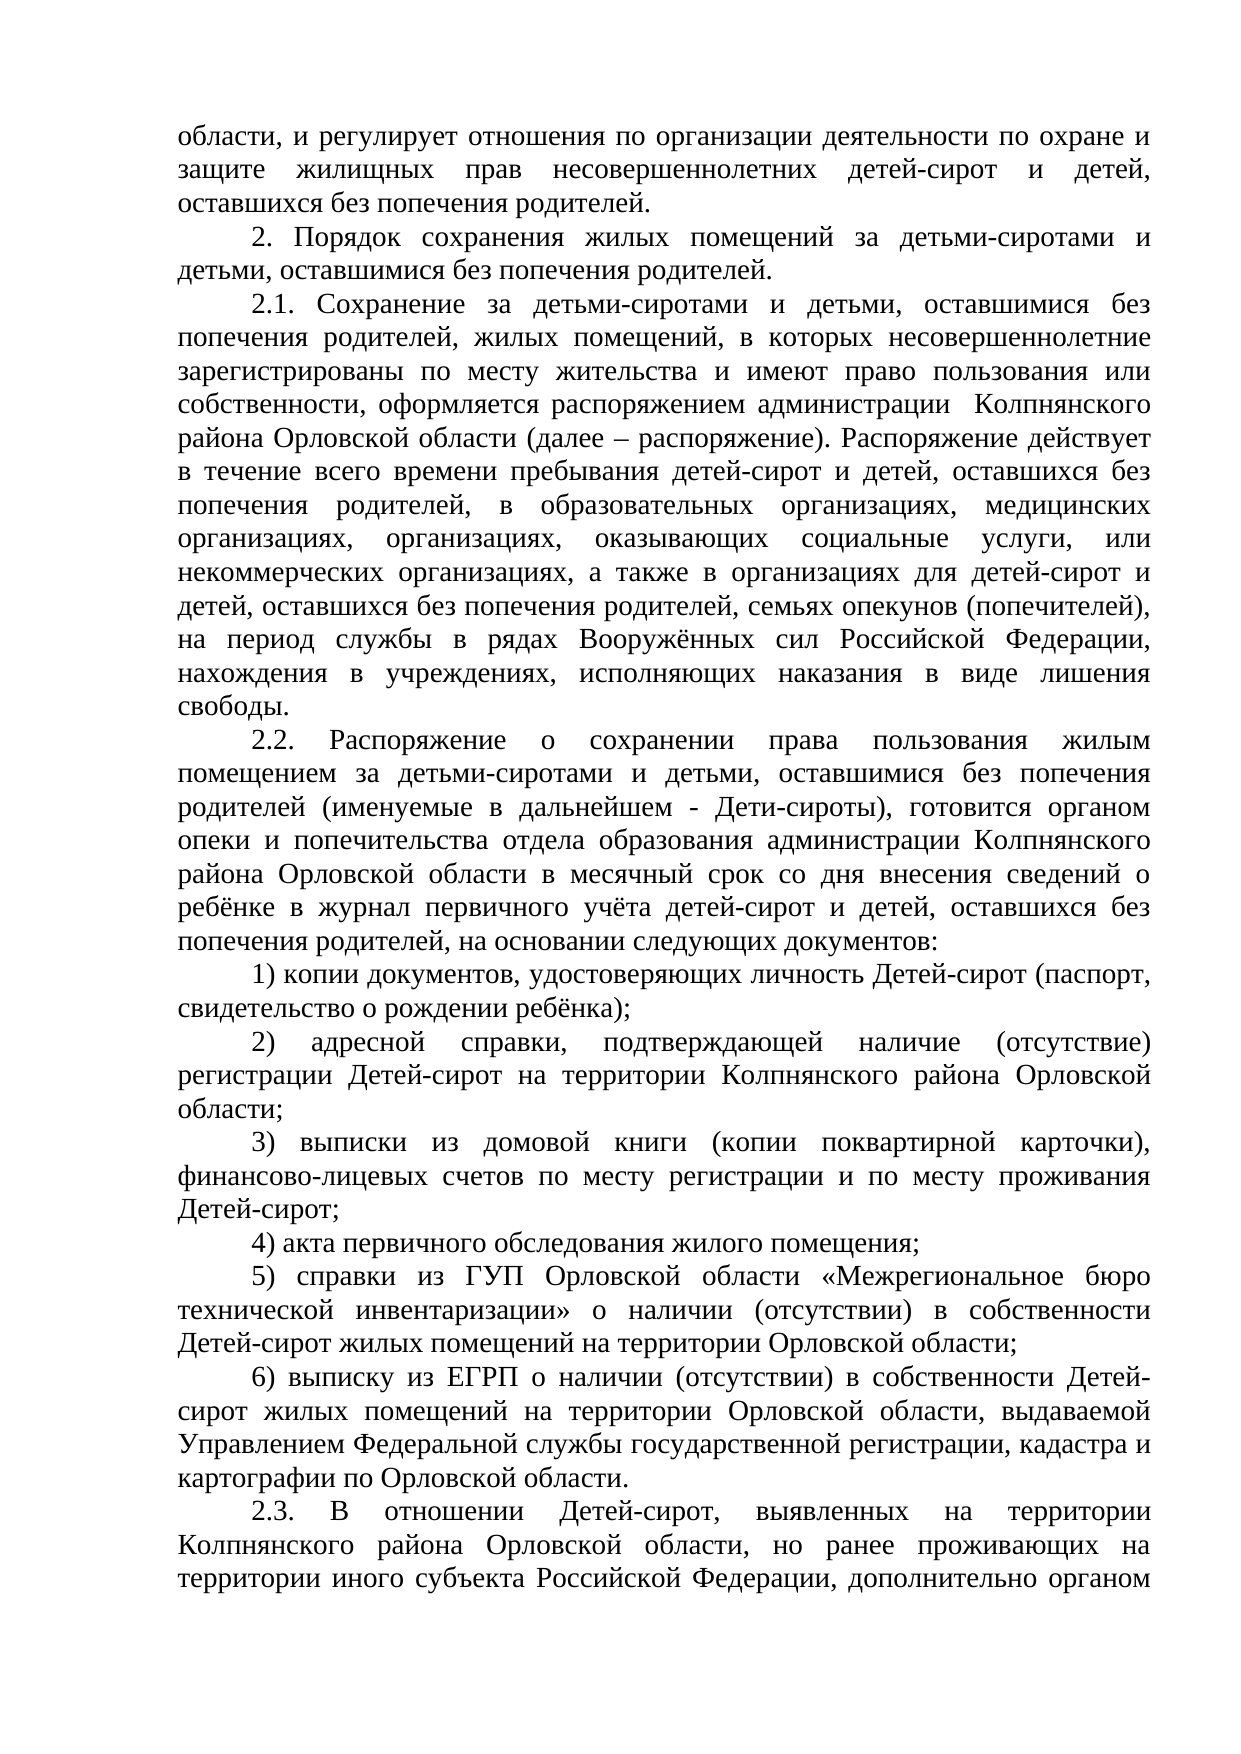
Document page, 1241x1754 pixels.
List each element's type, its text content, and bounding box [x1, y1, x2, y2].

text 2. Порядок сохранения жилых помещений за детьми-сиротами и детьми, оставшимися без попечения родителей. [177, 219, 1152, 286]
text 2.1. Сохранение за детьми-сиротами и детьми, оставшимися без попечения родителей, жилых помещений, в которых несовершеннолетние зарегистрированы по месту жительства и имеют право пользования или собственности, оформляется распоряжением администрации Колпнянского района Орловской области (далее – распоряжение). Распоряжение действует в течение всего времени пребывания детей-сирот и детей, оставшихся без попечения родителей, в образовательных организациях, медицинских организациях, организациях, оказывающих социальные услуги, или некоммерческих организациях, а также в организациях для детей-сирот и детей, оставшихся без попечения родителей, семьях опекунов (попечителей), на период службы в рядах Вооружённых сил Российской Федерации, нахождения в учреждениях, исполняющих наказания в виде лишения свободы. [177, 286, 1152, 722]
text 6) выписку из ЕГРП о наличии (отсутствии) в собственности Детей-сирот жилых помещений на территории Орловской области, выдаваемой Управлением Федеральной службы государственной регистрации, кадастра и картографии по Орловской области. [177, 1359, 1152, 1493]
text 2) адресной справки, подтверждающей наличие (отсутствие) регистрации Детей-сирот на территории Колпнянского района Орловской области; [177, 1024, 1152, 1124]
text 3) выписки из домовой книги (копии поквартирной карточки), финансово-лицевых счетов по месту регистрации и по месту проживания Детей-сирот; [177, 1124, 1152, 1225]
text 2.2. Распоряжение о сохранении права пользования жилым помещением за детьми-сиротами и детьми, оставшимися без попечения родителей (именуемые в дальнейшем - Дети-сироты), готовится органом опеки и попечительства отдела образования администрации Колпнянского района Орловской области в месячный срок со дня внесения сведений о ребёнке в журнал первичного учёта детей-сирот и детей, оставшихся без попечения родителей, на основании следующих документов: [177, 722, 1152, 957]
text 4) акта первичного обследования жилого помещения; [177, 1225, 1152, 1258]
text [177, 1493, 1152, 1594]
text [177, 118, 1152, 219]
text 1) копии документов, удостоверяющих личность Детей-сирот (паспорт, свидетельство о рождении ребёнка); [177, 957, 1152, 1024]
text 5) справки из ГУП Орловской области «Межрегиональное бюро технической инвентаризации» о наличии (отсутствии) в собственности Детей-сирот жилых помещений на территории Орловской области; [177, 1258, 1152, 1359]
